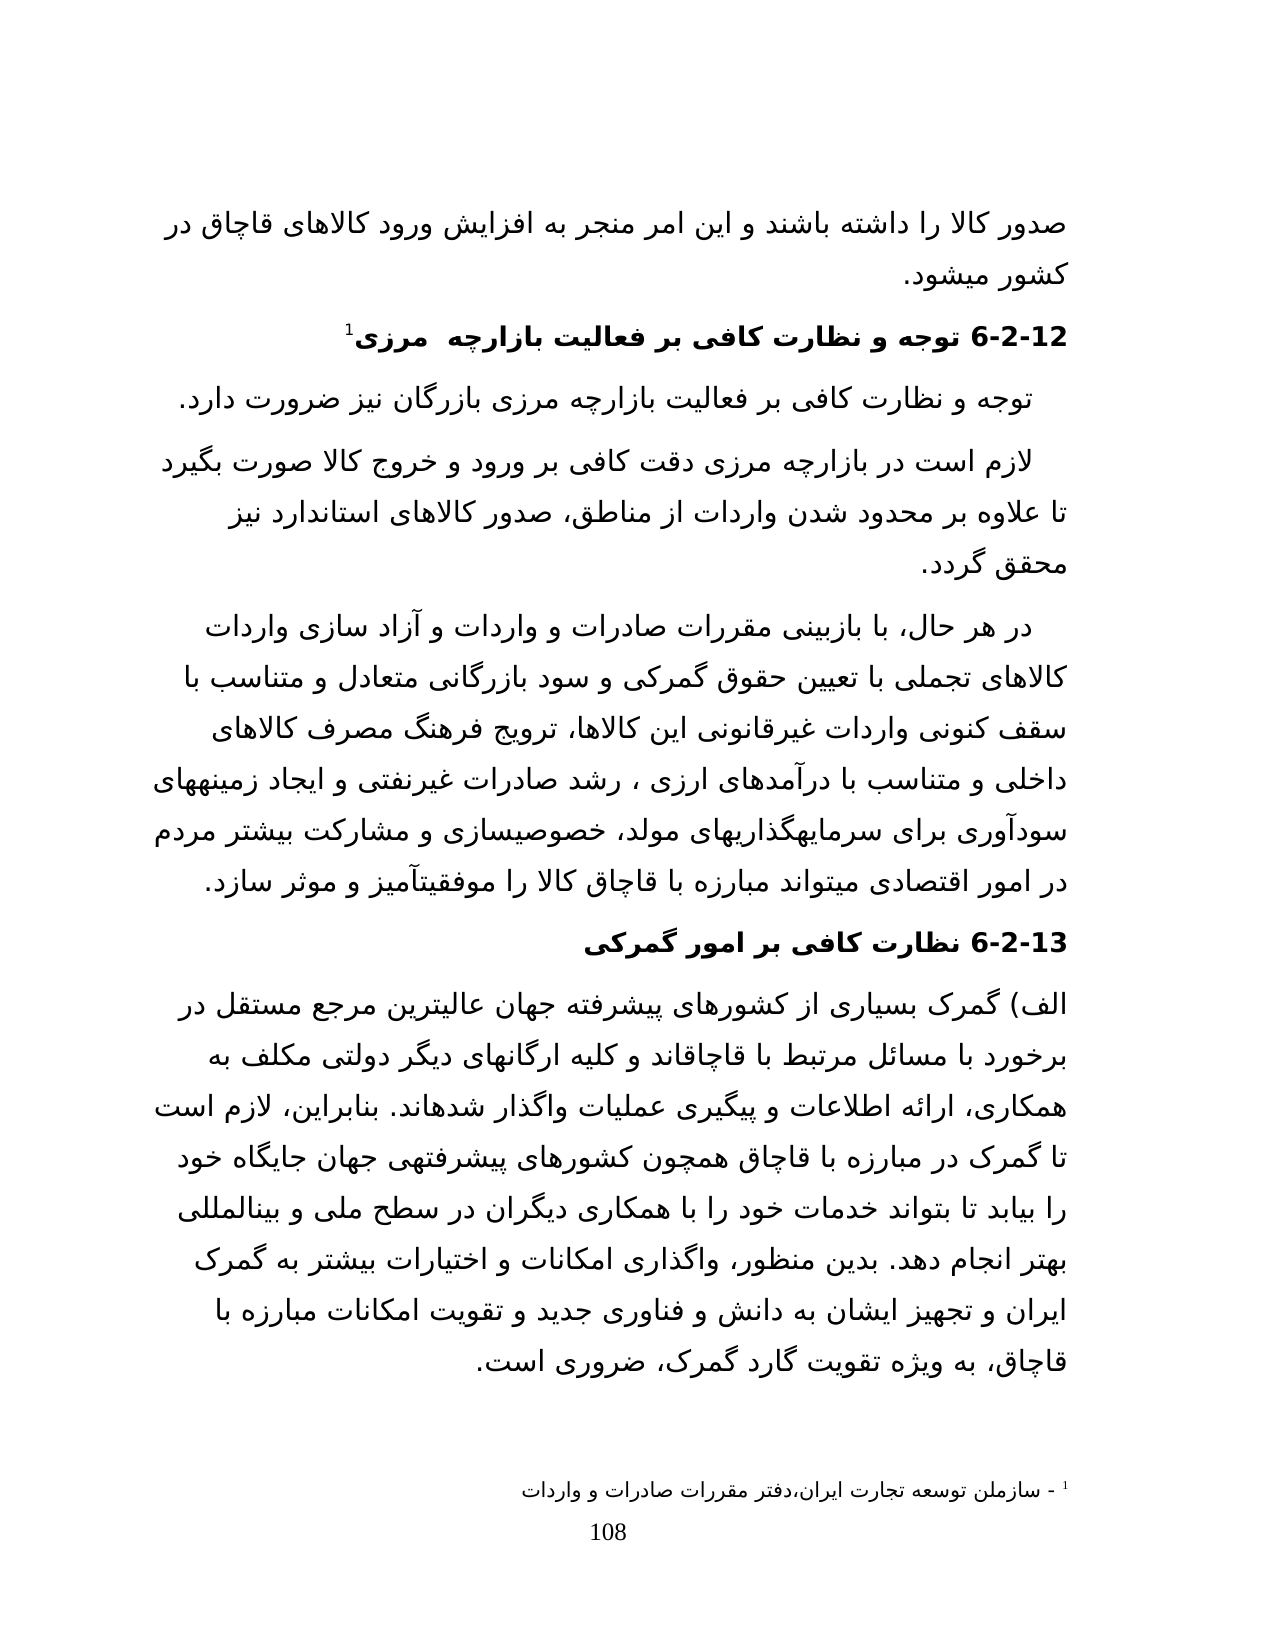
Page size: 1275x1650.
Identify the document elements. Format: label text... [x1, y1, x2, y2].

subtitle 6-2-12 توجه و نظارت کافی بر فعالیت بازارچه مرزی [148, 321, 1068, 353]
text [148, 207, 1068, 292]
subtitle 6-2-13 نظارت کافی بر امور گمرکی [148, 928, 1068, 959]
text الف) گمرک بسیاری از کشورهای پیشرفته جهان عالیترین مرجع مستقل در برخورد با مسائل مرتبط با قاچاقاند و کلیه ارگانهای دیگر دولتی مکلف به همکاری، ارائه اطلاعات و پیگیری عملیات واگذار شدهاند. بنابراین، لازم است تا گمرک در مبارزه با قاچاق همچون کشورهای پیشرفتهی جهان جایگاه خود را بیابد تا بتواند خدمات خود را با همکاری دیگران در سطح ملی و بینالمللی بهتر انجام دهد. بدین منظور، واگذاری امکانات و اختیارات بیشتر به گمرک ایران و تجهیز ایشان به دانش و فناوری جدید و تقویت امکانات مبارزه با قاچاق، به ویژه تقویت گارد گمرک، ضروری است. [148, 988, 1068, 1378]
text لازم است در بازارچه مرزی دقت کافی بر ورود و خروج کالا صورت بگیرد تا علاوه بر محدود شدن واردات از مناطق، صدور کالاهای استاندارد نیز محقق گردد. [148, 444, 1068, 580]
text در هر حال، با بازبینی مقررات صادرات و واردات و آزاد سازی واردات کالاهای تجملی با تعیین حقوق گمرکی و سود بازرگانی متعادل و متناسب با سقف کنونی واردات غیرقانونی این کالاها، ترویج فرهنگ مصرف کالاهای داخلی و متناسب با درآمدهای ارزی ، رشد صادرات غیرنفتی و ایجاد زمینههای سودآوری برای سرمایهگذاریهای مولد، خصوصیسازی و مشارکت بیشتر مردم در امور اقتصادی میتواند مبارزه با قاچاق کالا را موفقیتآمیز و موثر سازد. [148, 610, 1068, 898]
text توجه و نظارت کافی بر فعالیت بازارچه مرزی بازرگان نیز ضرورت دارد. [148, 381, 1068, 415]
